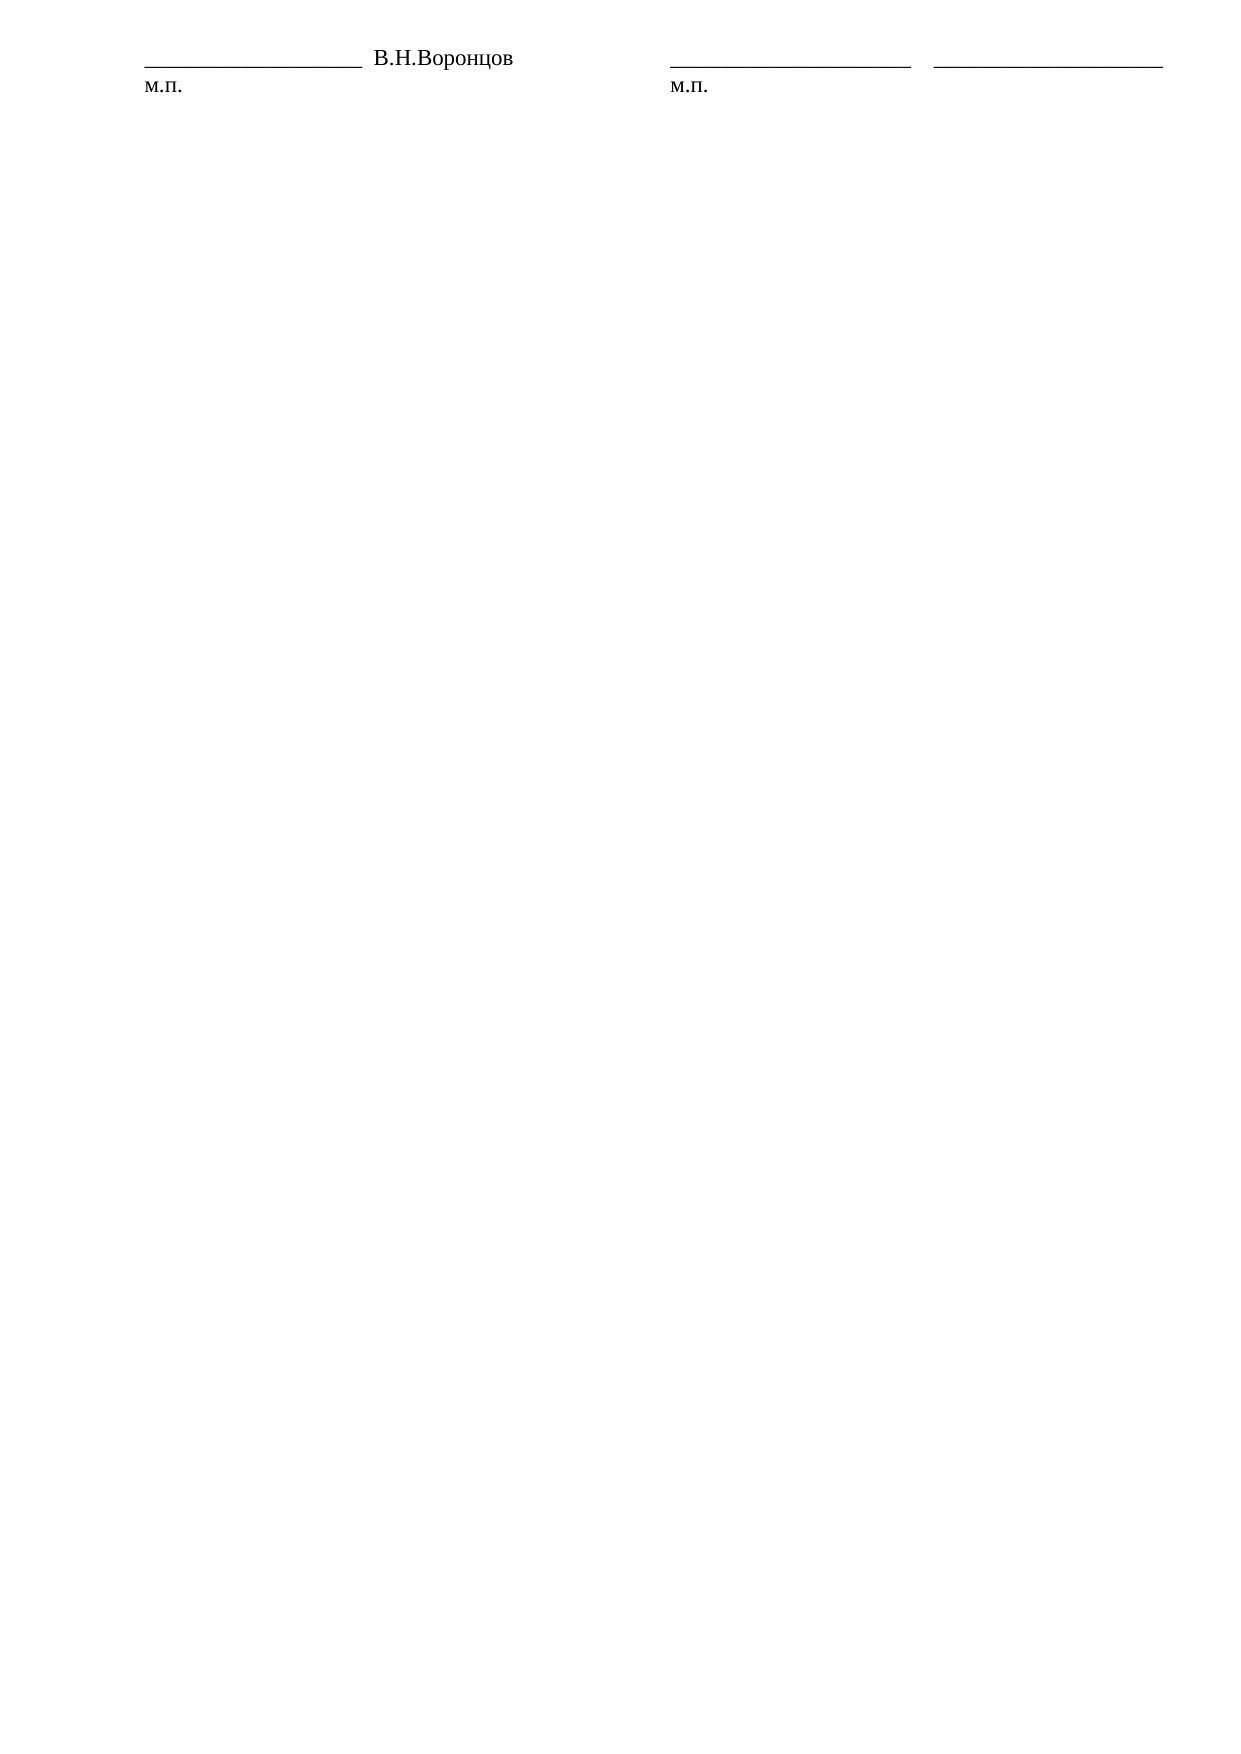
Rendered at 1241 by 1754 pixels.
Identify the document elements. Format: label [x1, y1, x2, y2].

table_header [133, 44, 659, 97]
table_header [659, 44, 1184, 97]
